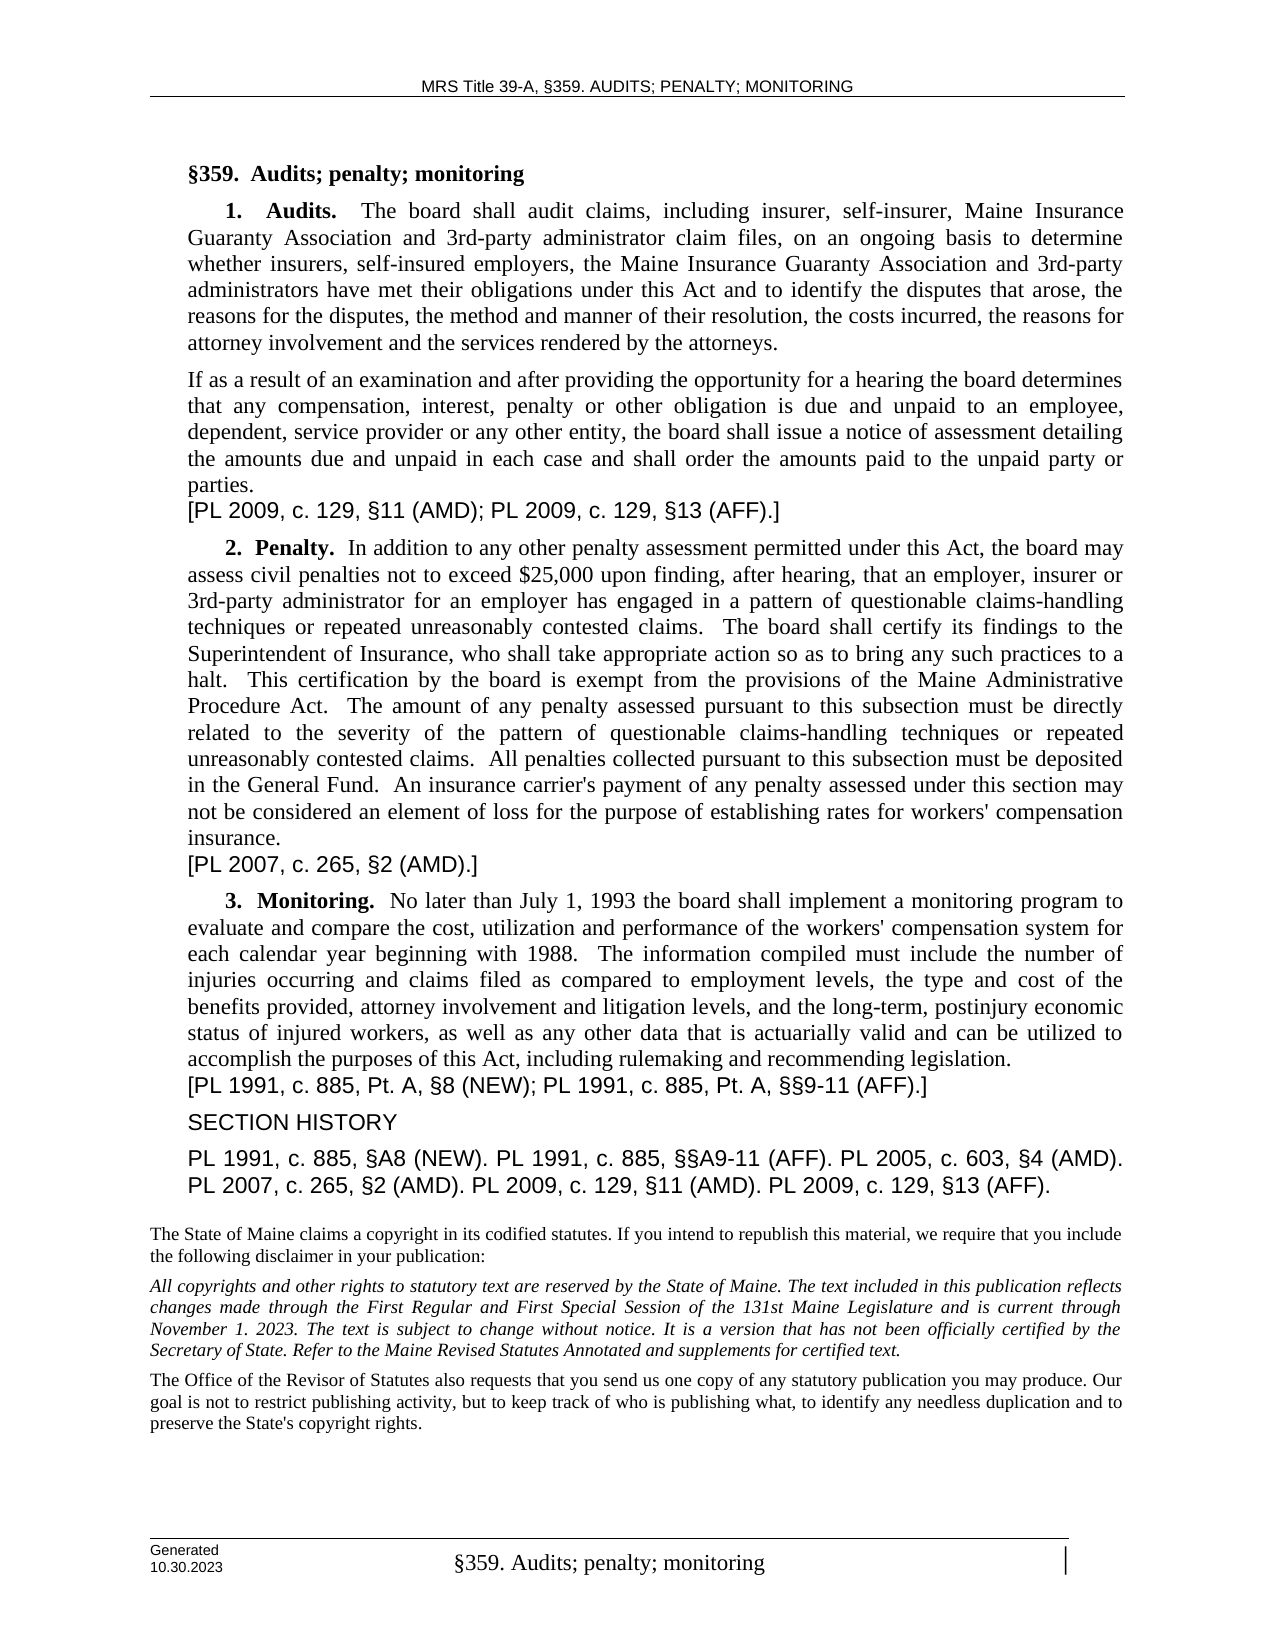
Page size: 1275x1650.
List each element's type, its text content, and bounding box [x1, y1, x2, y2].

text 1. Audits. The board shall audit claims, including insurer, self-insurer, Maine Insurance Guaranty Association and 3rd-party administrator claim files, on an ongoing basis to determine whether insurers, self-insured employers, the Maine Insurance Guaranty Association and 3rd-party administrators have met their obligations under this Act and to identify the disputes that arose, the reasons for the disputes, the method and manner of their resolution, the costs incurred, the reasons for attorney involvement and the services rendered by the attorneys. [187, 197, 1125, 355]
text [PL 1991, c. 885, Pt. A, §8 (NEW); PL 1991, c. 885, Pt. A, §§9-11 (AFF).] [187, 1072, 1125, 1098]
text 3. Monitoring. No later than July 1, 1993 the board shall implement a monitoring program to evaluate and compare the cost, utilization and performance of the workers' compensation system for each calendar year beginning with 1988. The information compiled must include the number of injuries occurring and claims filed as compared to employment levels, the type and cost of the benefits provided, attorney involvement and litigation levels, and the long-term, postinjury economic status of injured workers, as well as any other data that is actuarially valid and can be utilized to accomplish the purposes of this Act, including rulemaking and recommending legislation. [187, 887, 1125, 1072]
text All copyrights and other rights to statutory text are reserved by the State of Maine. The text included in this publication reflects changes made through the First Regular and First Special Session of the 131st Maine Legislature and is current through November 1. 2023 . The text is subject to change without notice. It is a version that has not been officially certified by the Secretary of State. Refer to the Maine Revised Statutes Annotated and supplements for certified text. [150, 1274, 1125, 1361]
text [PL 2009, c. 129, §11 (AMD); PL 2009, c. 129, §13 (AFF).] [187, 497, 1125, 524]
text §359. Audits; penalty; monitoring [187, 160, 1125, 187]
text 2. Penalty. In addition to any other penalty assessment permitted under this Act, the board may assess civil penalties not to exceed $25,000 upon finding, after hearing, that an employer, insurer or 3rd-party administrator for an employer has engaged in a pattern of questionable claims-handling techniques or repeated unreasonably contested claims. The board shall certify its findings to the Superintendent of Insurance, who shall take appropriate action so as to bring any such practices to a halt. This certification by the board is exempt from the provisions of the Maine Administrative Procedure Act. The amount of any penalty assessed pursuant to this subsection must be directly related to the severity of the pattern of questionable claims-handling techniques or repeated unreasonably contested claims. All penalties collected pursuant to this subsection must be deposited in the General Fund. An insurance carrier's payment of any penalty assessed under this section may not be considered an element of loss for the purpose of establishing rates for workers' compensation insurance. [187, 534, 1125, 851]
text If as a result of an examination and after providing the opportunity for a hearing the board determines that any compensation, interest, penalty or other obligation is due and unpaid to an employee, dependent, service provider or any other entity, the board shall issue a notice of assessment detailing the amounts due and unpaid in each case and shall order the amounts paid to the unpaid party or parties. [187, 366, 1125, 497]
text The State of Maine claims a copyright in its codified statutes. If you intend to republish this material, we require that you include the following disclaimer in your publication: [150, 1223, 1125, 1266]
text The Office of the Revisor of Statutes also requests that you send us one copy of any statutory publication you may produce. Our goal is not to restrict publishing activity, but to keep track of who is publishing what, to identify any needless duplication and to preserve the State's copyright rights. [150, 1369, 1125, 1434]
text SECTION HISTORY [187, 1108, 1125, 1135]
text PL 1991, c. 885, §A8 (NEW). PL 1991, c. 885, §§A9-11 (AFF). PL 2005, c. 603, §4 (AMD). PL 2007, c. 265, §2 (AMD). PL 2009, c. 129, §11 (AMD). PL 2009, c. 129, §13 (AFF). [187, 1145, 1125, 1198]
text [PL 2007, c. 265, §2 (AMD).] [187, 851, 1125, 877]
